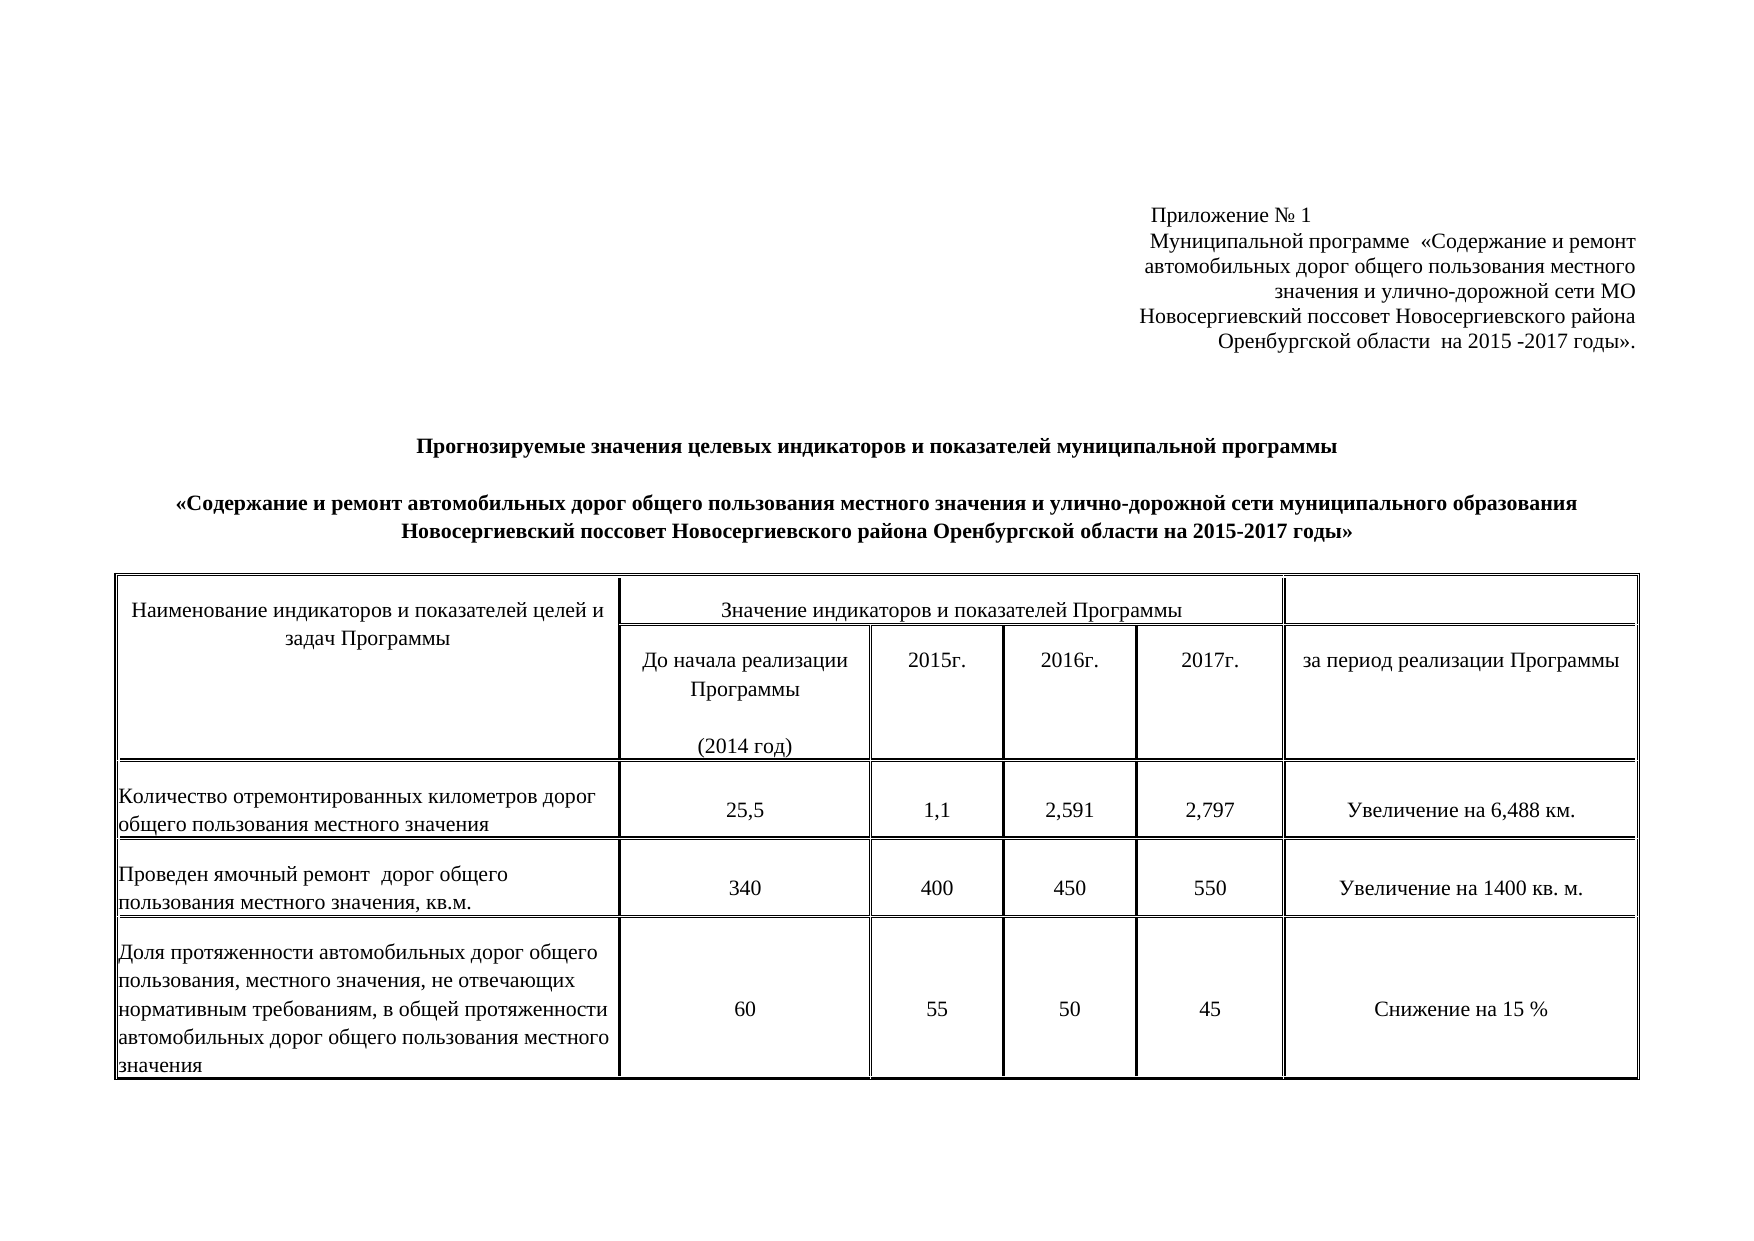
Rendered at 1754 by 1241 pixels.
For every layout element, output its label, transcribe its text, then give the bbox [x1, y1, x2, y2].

text «Содержание и ремонт автомобильных дорог общего пользования местного значения и улично-дорожной сети муниципального образования Новосергиевский поссовет Новосергиевского района Оренбургской области на 2015-2017 годы» [118, 487, 1636, 543]
text Оренбургской области на 2015 -2017 годы». [118, 328, 1636, 354]
text автомобильных дорог общего пользования местного [118, 253, 1636, 278]
table_cell 60 [619, 918, 871, 1077]
table_cell 25,5 [621, 762, 869, 836]
table_header Значение индикаторов и показателей Программы [619, 574, 1284, 622]
table_cell Увеличение на 1400 кв. м. [1286, 836, 1637, 914]
table_cell 45 [1136, 915, 1284, 1077]
table_cell 450 [1005, 840, 1135, 914]
table_cell 2015г. [872, 626, 1002, 758]
table_cell Доля протяженности автомобильных дорог общего пользования, местного значения, не отвечающих нормативным требованиям, в общей протяженности автомобильных дорог общего пользования местного значения [118, 915, 619, 1077]
table_cell 2,591 [1005, 762, 1135, 836]
table_header [1284, 576, 1637, 622]
table_cell Увеличение на 6,488 км. [1286, 758, 1637, 836]
text Новосергиевский поссовет Новосергиевского района [118, 303, 1636, 328]
table_cell Проведен ямочный ремонт дорог общего пользования местного значения, кв.м. [118, 836, 618, 914]
table_cell 340 [621, 840, 869, 914]
table_cell Снижение на 15 % [1284, 915, 1637, 1077]
table_cell 400 [872, 840, 1002, 914]
text Приложение № 1 [118, 177, 1636, 228]
table_cell 50 [1003, 918, 1136, 1077]
text Муниципальной программе «Содержание и ремонт [118, 228, 1636, 253]
table_cell за период реализации Программы [1286, 623, 1637, 758]
table_cell 2016г. [1005, 626, 1135, 758]
table_cell До начала реализации Программы (2014 год) [621, 626, 869, 758]
table_cell 1,1 [872, 762, 1002, 836]
table_cell 2017г. [1138, 626, 1282, 758]
table_cell 2,797 [1138, 762, 1282, 836]
text значения и улично-дорожной сети МО [118, 278, 1636, 303]
table_header Наименование индикаторов и показателей целей и задач Программы [118, 576, 619, 758]
table_cell Количество отремонтированных километров дорог общего пользования местного значения [118, 758, 618, 836]
table_cell 550 [1138, 840, 1282, 914]
text Прогнозируемые значения целевых индикаторов и показателей муниципальной программы [118, 430, 1636, 458]
table_cell 55 [871, 918, 1003, 1077]
